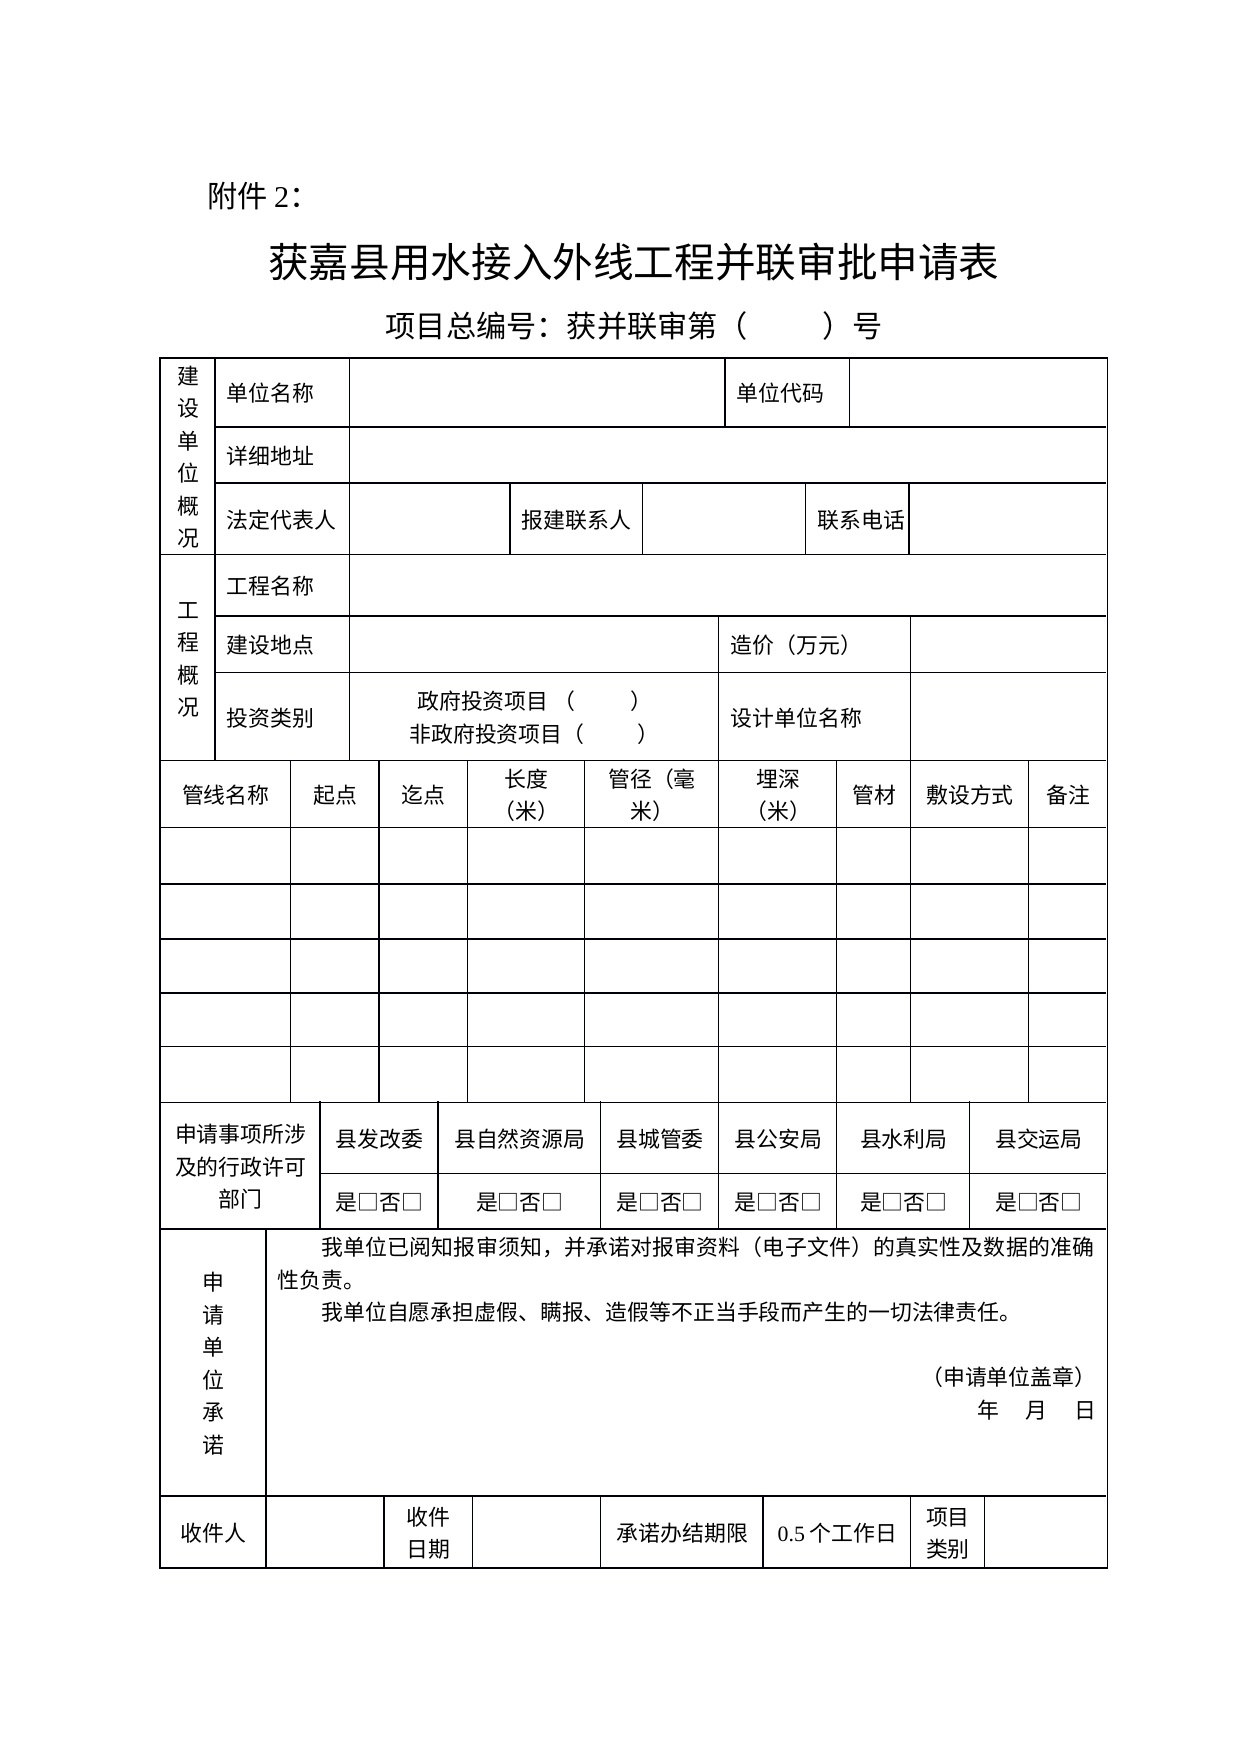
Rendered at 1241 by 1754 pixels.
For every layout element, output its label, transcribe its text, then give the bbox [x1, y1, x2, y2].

table_cell [380, 994, 467, 1046]
table_cell [1029, 938, 1107, 992]
table_cell 敷设方式 [911, 761, 1028, 826]
table_cell 长度（米） [468, 761, 584, 826]
table_cell [911, 1047, 1028, 1101]
table_cell 收件日期 [385, 1497, 472, 1567]
table_cell [380, 940, 467, 992]
table_cell 工程概况 [161, 555, 214, 760]
table_cell 承诺办结期限 [601, 1497, 762, 1567]
table_header 单位代码 [726, 359, 849, 426]
table_cell [161, 828, 290, 883]
text 获嘉县用水接入外线工程并联审批申请表 [177, 227, 1090, 292]
table_cell [380, 1047, 467, 1101]
table_cell [719, 994, 836, 1046]
table_header 单位名称 [216, 359, 349, 426]
table_cell [1029, 883, 1107, 938]
table_cell [911, 615, 1107, 671]
table_cell [911, 940, 1028, 992]
table_cell 是□否□ [601, 1174, 718, 1228]
table_cell [291, 940, 378, 992]
table_cell [985, 1495, 1107, 1567]
table_cell 法定代表人 [216, 484, 349, 553]
table_cell [585, 994, 718, 1046]
table_cell 县发改委 [321, 1103, 437, 1172]
table_cell [380, 828, 467, 883]
table_cell [291, 1047, 378, 1101]
table_cell 报建联系人 [511, 484, 642, 553]
table_cell 迄点 [380, 761, 467, 826]
table_cell 设计单位名称 [719, 673, 910, 760]
table_cell 管材 [837, 761, 910, 826]
table_header 建设单位概况 [161, 359, 214, 553]
table_cell 是□否□ [439, 1174, 600, 1228]
table_cell [291, 828, 378, 883]
table_cell 是□否□ [970, 1173, 1107, 1228]
table_cell 埋深（米） [719, 761, 836, 826]
table_cell 县城管委 [601, 1103, 718, 1172]
table_cell [267, 1497, 383, 1567]
table_cell [468, 885, 584, 938]
table_cell 建设地点 [216, 617, 349, 671]
table_cell 我单位已阅知报审须知，并承诺对报审资料（电子文件）的真实性及数据的准确性负责。 我单位自愿承担虚假、瞒报、造假等不正当手段而产生的一切法律责任。 （申请单位盖章） 年 月 日 [267, 1228, 1107, 1495]
table_cell [585, 828, 718, 883]
table_cell [719, 940, 836, 992]
table_cell [380, 885, 467, 938]
table_cell [911, 994, 1028, 1046]
table_cell 县公安局 [719, 1103, 836, 1172]
table_cell [161, 940, 290, 992]
table_header [350, 359, 724, 426]
table_cell 0.5个工作日 [764, 1497, 910, 1567]
table_cell 申 请 单 位 承 诺 [161, 1230, 265, 1495]
table_cell 是□否□ [837, 1174, 969, 1228]
table_cell [837, 994, 910, 1046]
table_cell [291, 994, 378, 1046]
table_cell [468, 828, 584, 883]
table_cell [473, 1497, 600, 1567]
table_cell [1029, 992, 1107, 1046]
table_cell 起点 [291, 761, 378, 826]
table_cell [719, 828, 836, 883]
text 附件2： [177, 162, 1090, 227]
table_cell 备注 [1029, 760, 1107, 826]
table_cell 管径（毫米） [585, 761, 718, 826]
table_cell [350, 426, 1107, 482]
table_cell [837, 940, 910, 992]
table_cell 管线名称 [161, 761, 290, 826]
table_cell 县自然资源局 [439, 1103, 600, 1172]
table_cell 政府投资项目 （ ） 非政府投资项目（ ） [350, 673, 718, 760]
table_cell [910, 482, 1107, 553]
table_cell [468, 994, 584, 1046]
table_cell [585, 1047, 718, 1101]
table_cell 工程名称 [216, 555, 349, 615]
table_cell [350, 617, 718, 671]
table_cell [911, 885, 1028, 938]
table_cell [1029, 826, 1107, 883]
table_cell [911, 828, 1028, 883]
table_cell 联系电话 [806, 484, 908, 553]
table_cell [350, 554, 1107, 615]
table_cell 项目 类别 [911, 1497, 984, 1567]
table_cell [837, 828, 910, 883]
text 项目总编号：获并联审第（ ）号 [177, 292, 1090, 357]
table_cell 是□否□ [321, 1174, 437, 1228]
table_cell [585, 940, 718, 992]
table_cell [1029, 1046, 1107, 1101]
table_cell [585, 885, 718, 938]
table_cell 县交运局 [970, 1101, 1107, 1172]
table_cell [911, 671, 1107, 760]
table_cell [837, 1047, 910, 1101]
table_cell [643, 484, 805, 553]
table_cell [350, 484, 509, 553]
table_cell 申请事项所涉及的行政许可部门 [161, 1103, 319, 1228]
table_cell [837, 885, 910, 938]
table_cell [161, 1047, 290, 1101]
table_cell [719, 1047, 836, 1101]
table_cell 详细地址 [216, 428, 349, 482]
table_cell [161, 994, 290, 1046]
table_cell 造价（万元） [719, 617, 910, 671]
table_cell 收件人 [161, 1497, 265, 1567]
table_cell 县水利局 [837, 1103, 969, 1172]
table_cell [719, 885, 836, 938]
table_cell [468, 1047, 584, 1101]
table_cell 是□否□ [719, 1174, 836, 1228]
table_header [850, 359, 1107, 426]
table_cell [291, 885, 378, 938]
table_cell 投资类别 [216, 673, 349, 760]
table_cell [468, 940, 584, 992]
table_cell [161, 885, 290, 938]
